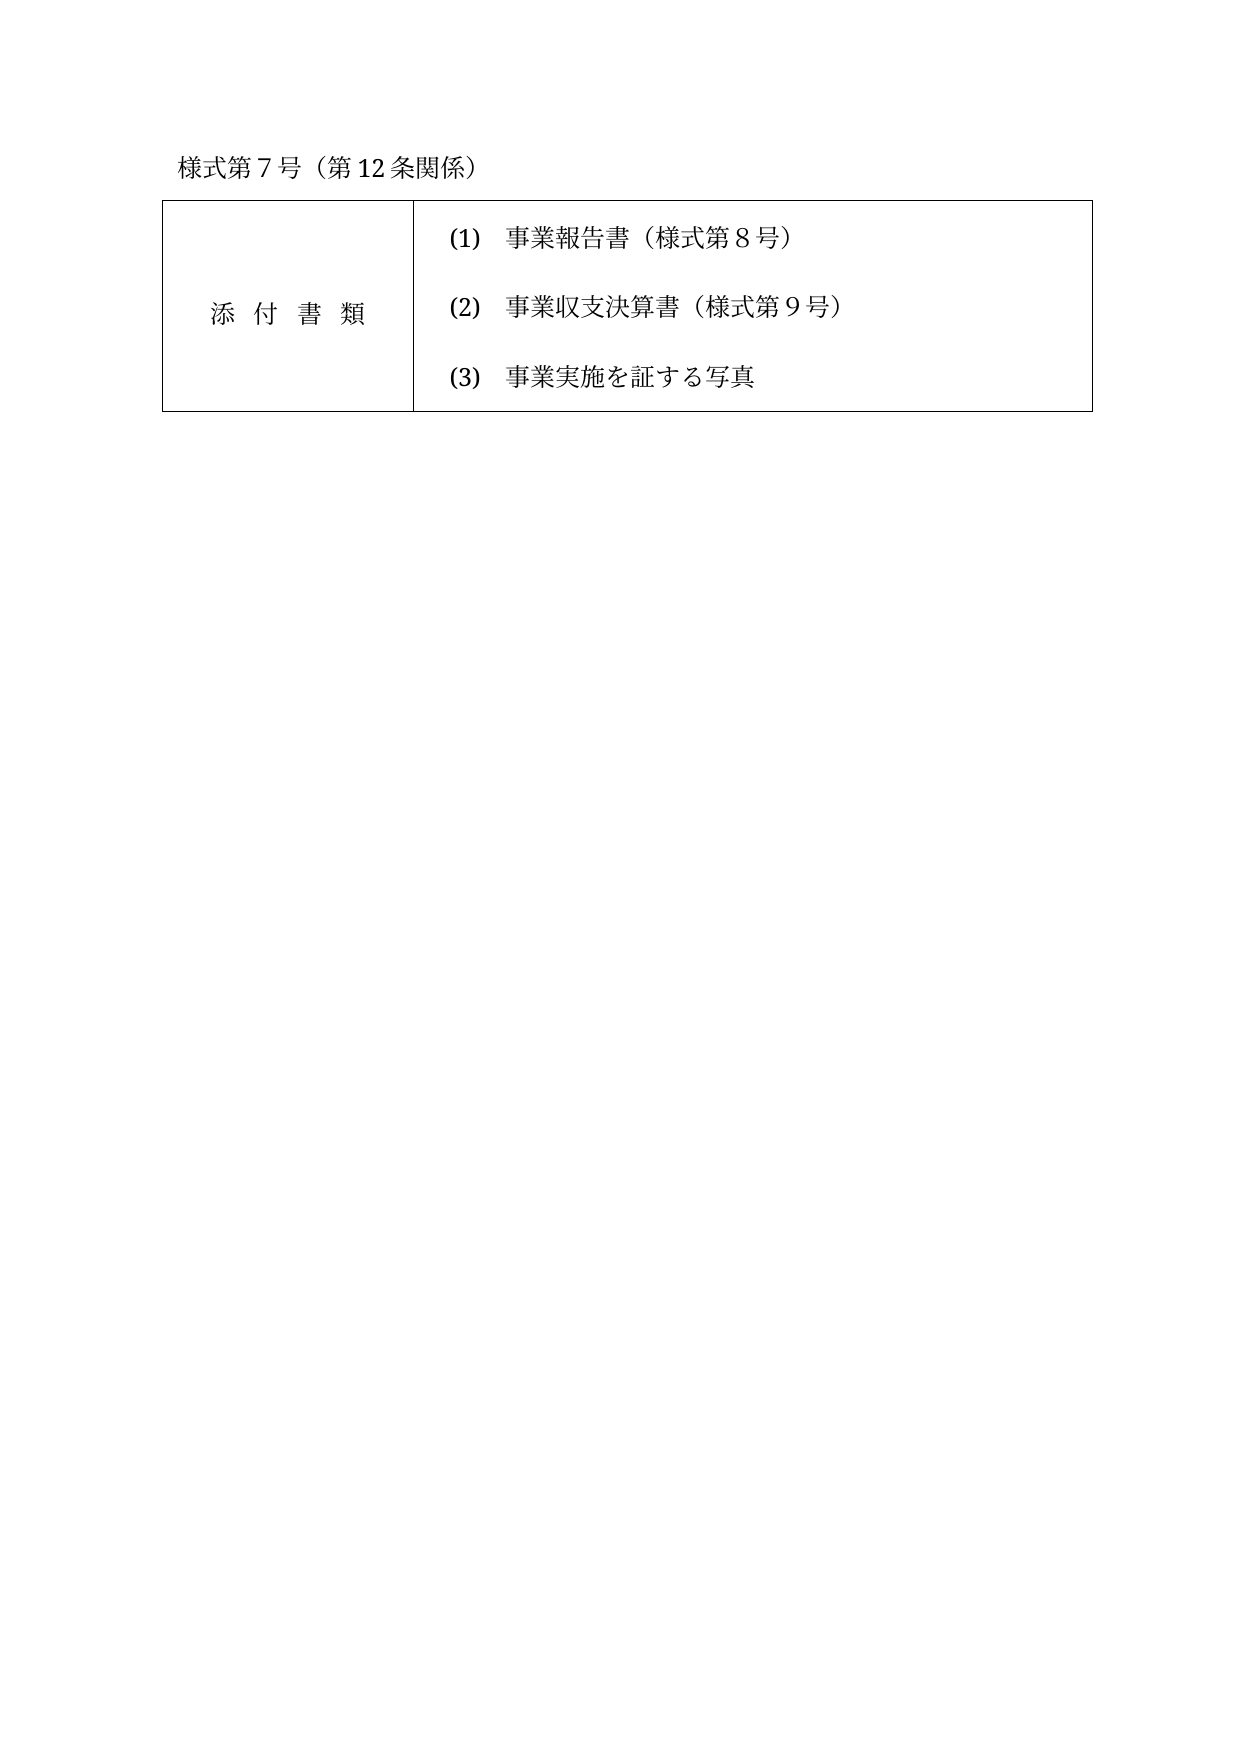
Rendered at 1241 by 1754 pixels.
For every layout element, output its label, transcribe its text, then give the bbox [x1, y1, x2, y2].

table_cell (1) 事業報告書（様式第８号） (2) 事業収支決算書（様式第９号） (3) 事業実施を証する写真 [414, 201, 1092, 411]
table_cell 添付書類 [163, 201, 413, 411]
